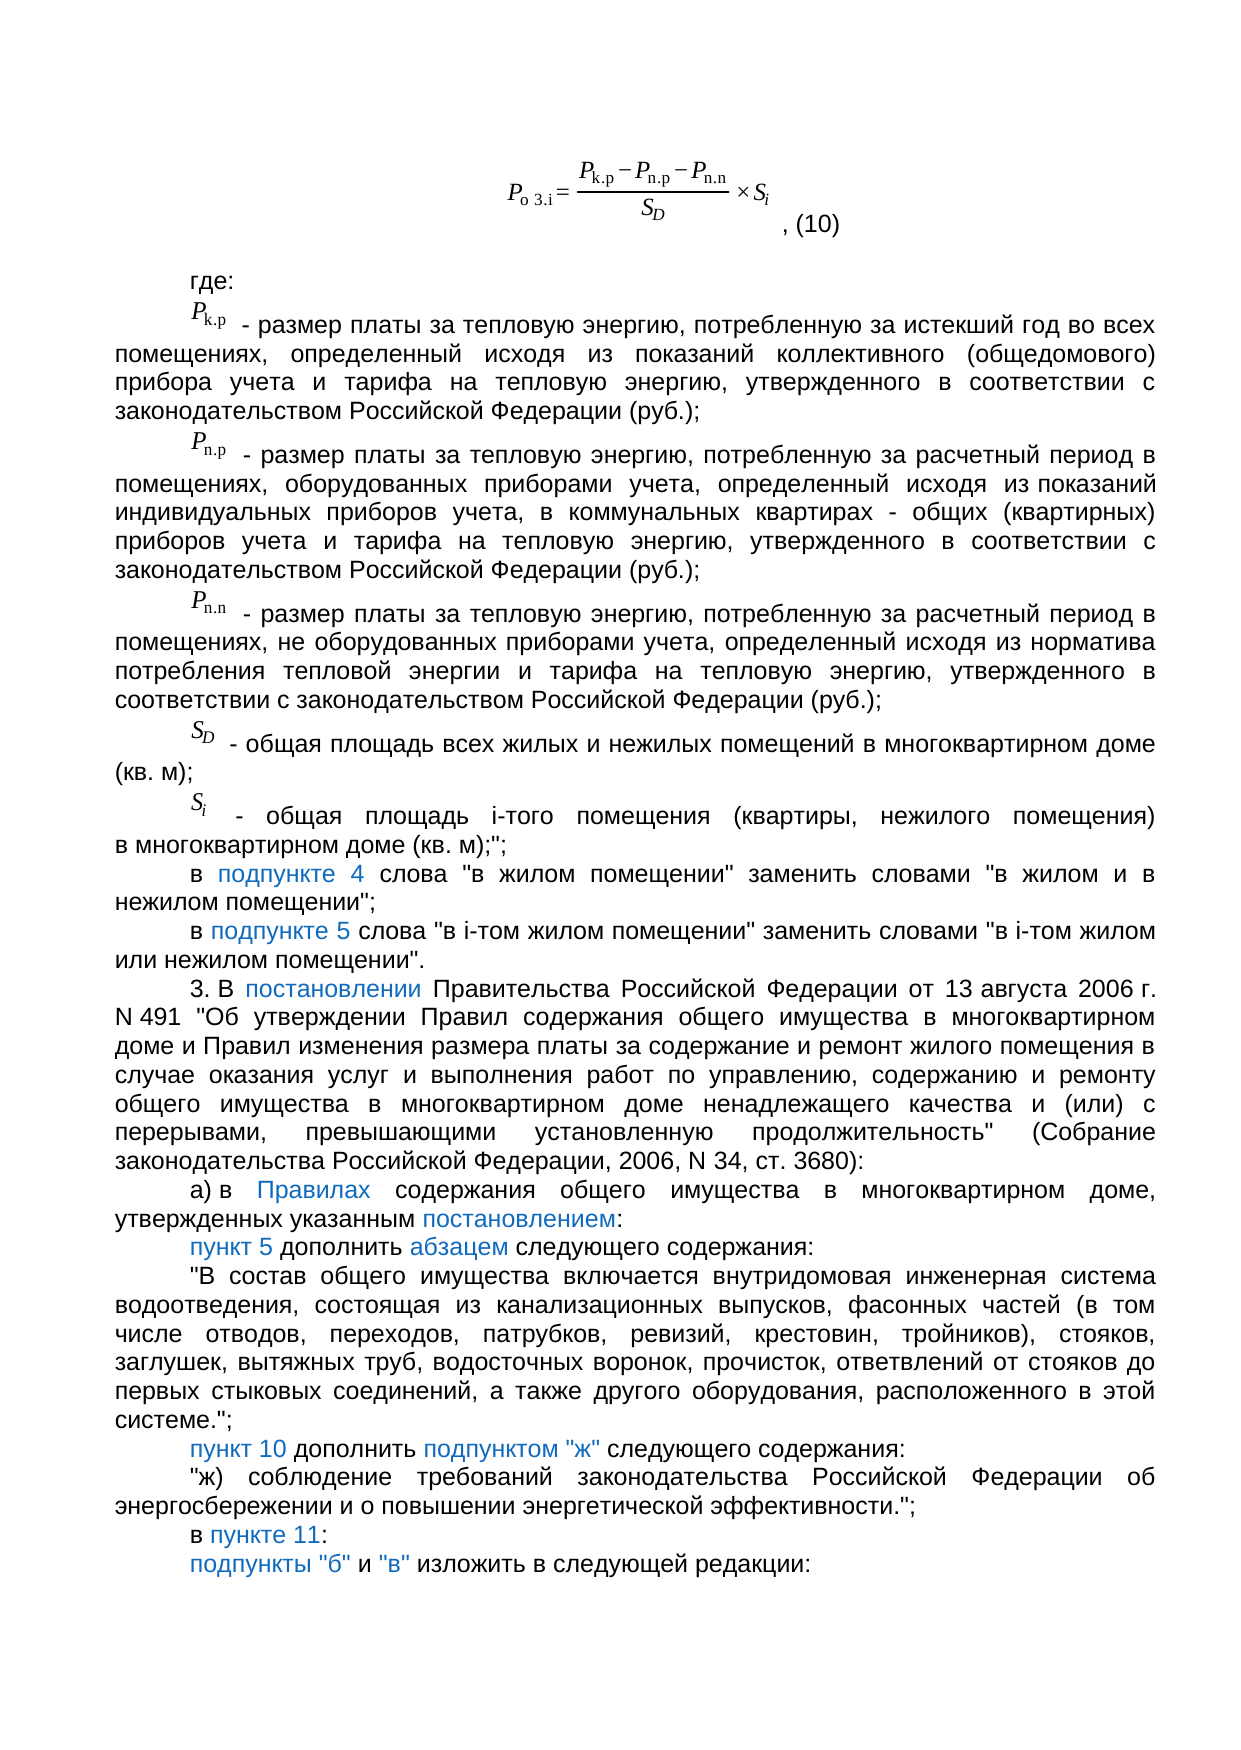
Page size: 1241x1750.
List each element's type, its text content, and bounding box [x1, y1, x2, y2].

text пункт 10 дополнить подпунктом "ж" следующего содержания: [114, 1434, 1157, 1462]
text пункт 5 дополнить абзацем следующего содержания: [114, 1232, 1157, 1261]
text 3. В постановлении Правительства Российской Федерации от 13 августа 2006 г. N 491 "Об утверждении Правил содержания общего имущества в многоквартирном доме и Правил изменения размера платы за содержание и ремонт жилого помещения в случае оказания услуг и выполнения работ по управлению, содержанию и ремонту общего имущества в многоквартирном доме ненадлежащего качества и (или) с перерывами, превышающими установленную продолжительность" (Собрание законодательства Российской Федерации, 2006, N 34, ст. 3680): [114, 974, 1157, 1175]
text "ж) соблюдение требований законодательства Российской Федерации об энергосбережении и о повышении энергетической эффективности."; [114, 1462, 1157, 1520]
text - размер платы за тепловую энергию, потребленную за истекший год во всех помещениях, определенный исходя из показаний коллективного (общедомового) прибора учета и тарифа на тепловую энергию, утвержденного в соответствии с законодательством Российской Федерации (руб.); [114, 295, 1157, 425]
text где: [114, 266, 1157, 295]
text "В состав общего имущества включается внутридомовая инженерная система водоотведения, состоящая из канализационных выпусков, фасонных частей (в том числе отводов, переходов, патрубков, ревизий, крестовин, тройников), стояков, заглушек, вытяжных труб, водосточных воронок, прочисток, ответвлений от стояков до первых стыковых соединений, а также другого оборудования, расположенного в этой системе."; [114, 1261, 1157, 1434]
text , (10) [114, 150, 1157, 237]
text а) в Правилах содержания общего имущества в многоквартирном доме, утвержденных указанным постановлением: [114, 1175, 1157, 1232]
text - общая площадь всех жилых и нежилых помещений в многоквартирном доме (кв. м); [114, 714, 1157, 786]
text - размер платы за тепловую энергию, потребленную за расчетный период в помещениях, оборудованных приборами учета, определенный исходя из показаний индивидуальных приборов учета, в коммунальных квартирах - общих (квартирных) приборов учета и тарифа на тепловую энергию, утвержденного в соответствии с законодательством Российской Федерации (руб.); [114, 425, 1157, 584]
text в подпункте 4 слова "в жилом помещении" заменить словами "в жилом и в нежилом помещении"; [114, 859, 1157, 916]
text подпункты "б" и "в" изложить в следующей редакции: [114, 1549, 1157, 1577]
text в подпункте 5 слова "в i-том жилом помещении" заменить словами "в i-том жилом или нежилом помещении". [114, 916, 1157, 974]
text - размер платы за тепловую энергию, потребленную за расчетный период в помещениях, не оборудованных приборами учета, определенный исходя из норматива потребления тепловой энергии и тарифа на тепловую энергию, утвержденного в соответствии с законодательством Российской Федерации (руб.); [114, 584, 1157, 714]
text в пункте 11: [114, 1520, 1157, 1549]
text - общая площадь i-того помещения (квартиры, нежилого помещения) в многоквартирном доме (кв. м);"; [114, 786, 1157, 859]
